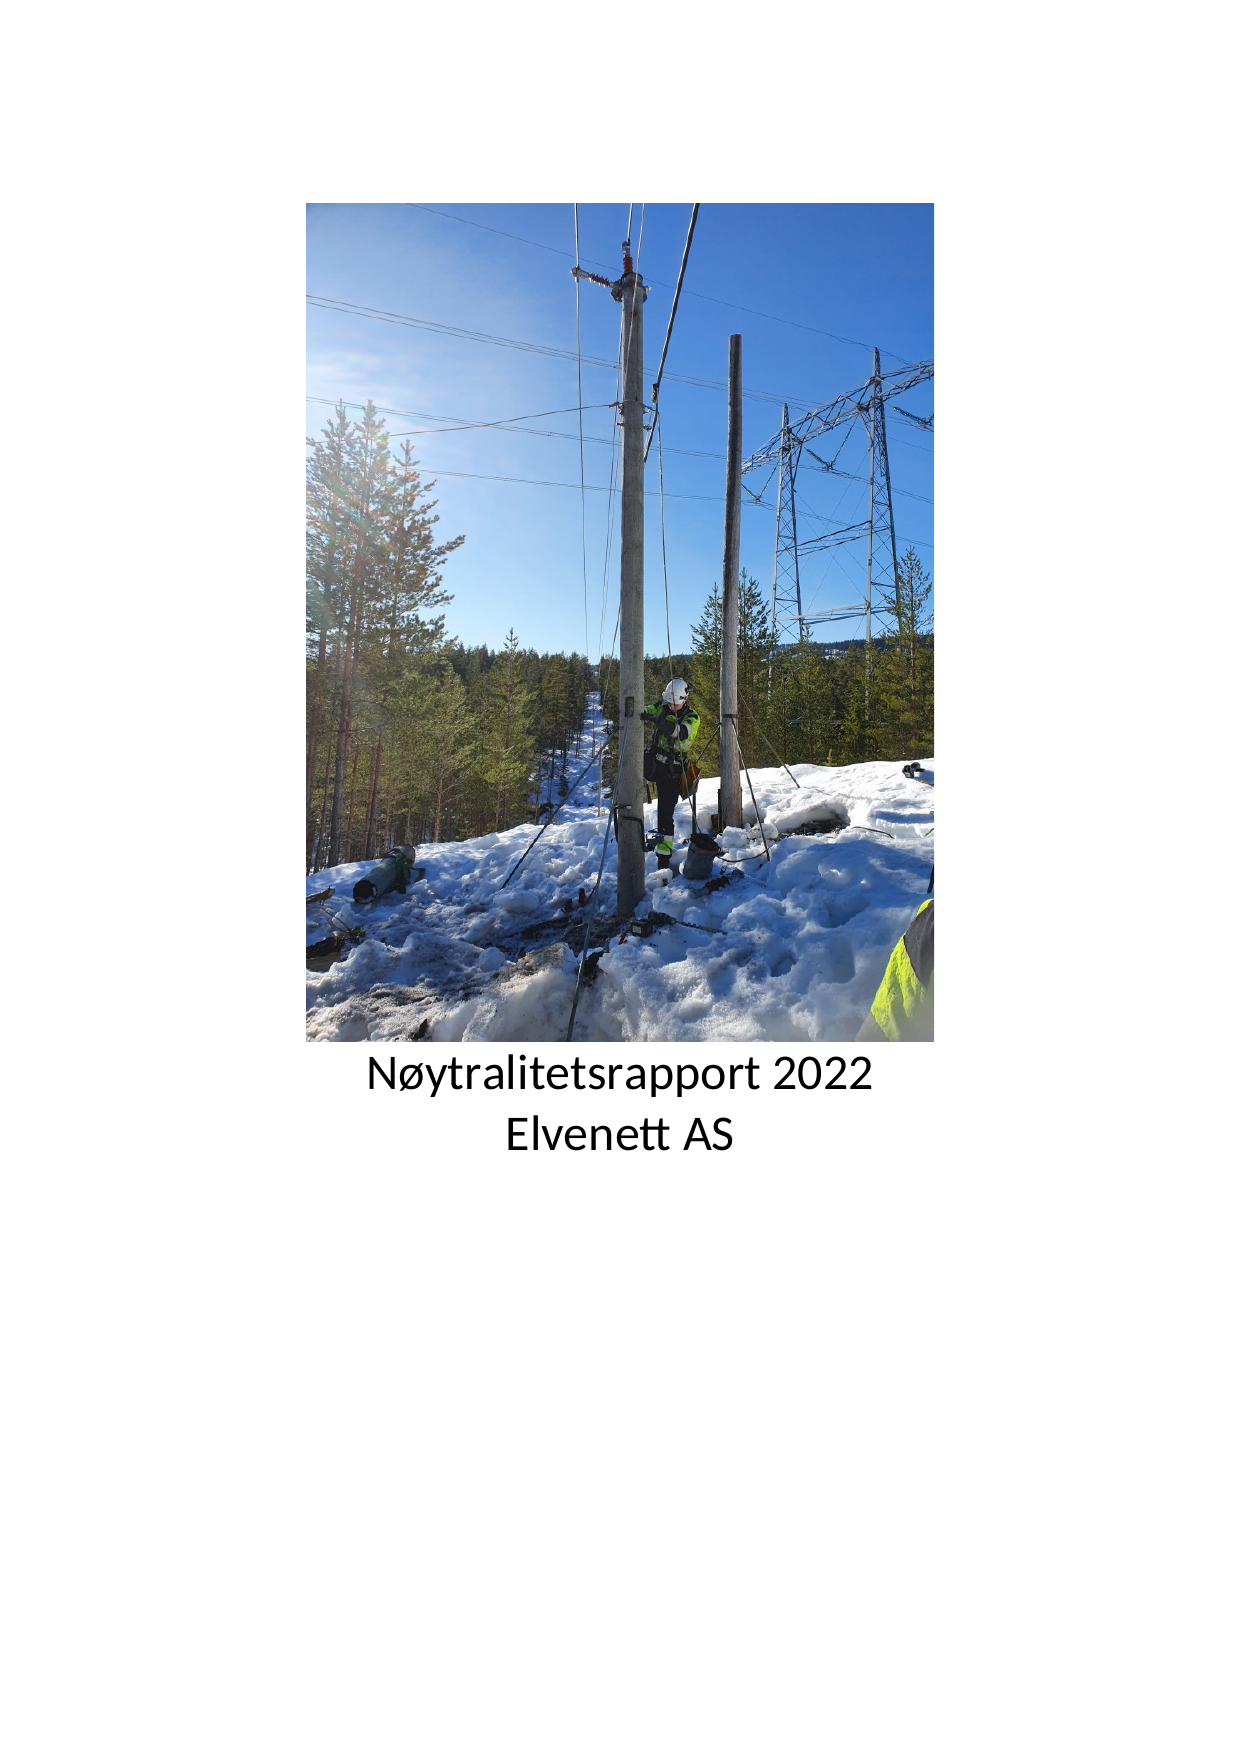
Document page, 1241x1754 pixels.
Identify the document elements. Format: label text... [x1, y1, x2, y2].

text Nøytralitetsrapport 2022 [148, 1041, 1093, 1102]
text Elvenett AS [148, 1102, 1093, 1163]
picture [306, 203, 935, 1042]
